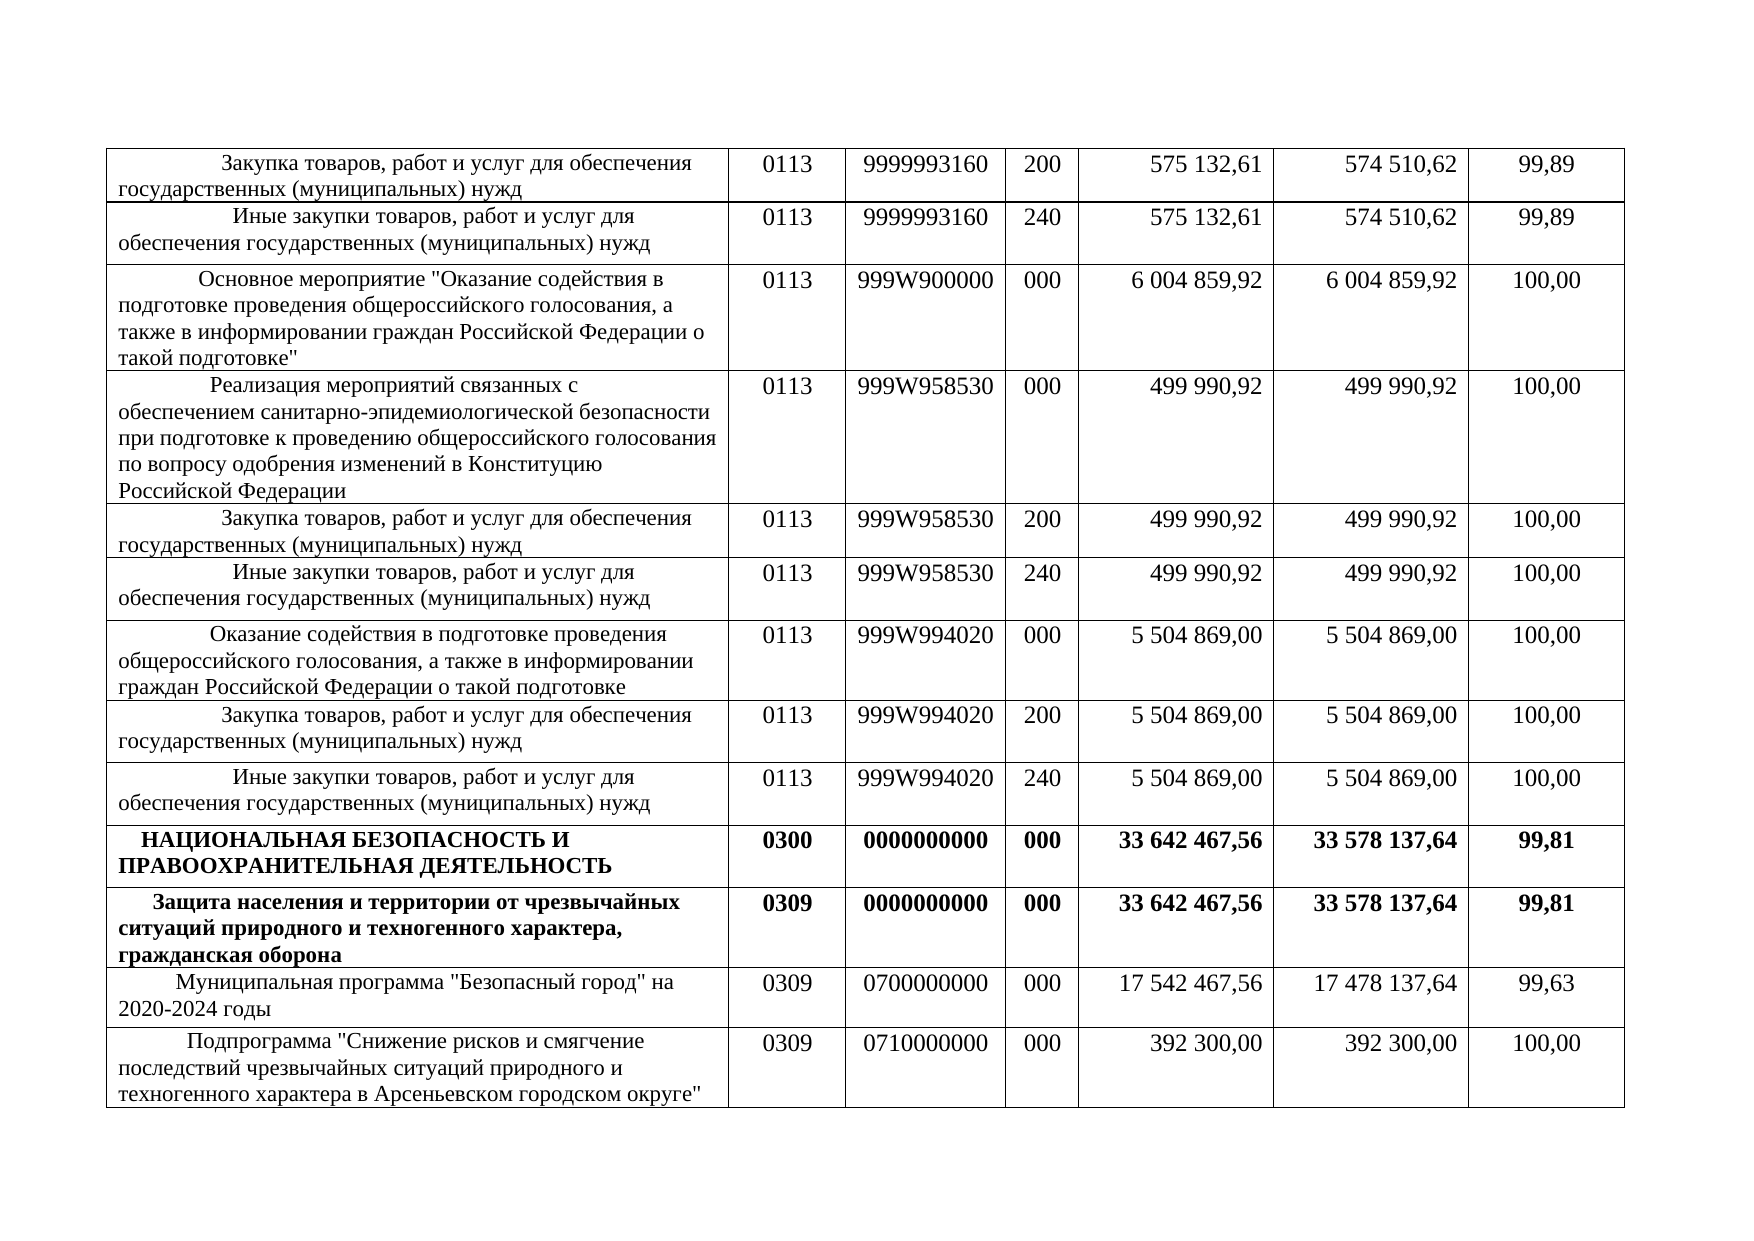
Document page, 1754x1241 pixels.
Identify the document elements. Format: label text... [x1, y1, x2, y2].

table_cell 499 990,92 [1274, 371, 1468, 503]
table_cell Иные закупки товаров, работ и услуг для обеспечения государственных (муниципальных) нужд [107, 558, 728, 619]
table_cell Закупка товаров, работ и услуг для обеспечения государственных (муниципальных) нужд [107, 149, 728, 201]
table_cell 0309 [729, 888, 845, 967]
table_cell 33 578 137,64 [1274, 826, 1468, 887]
table_cell 0000000000 [846, 826, 1005, 887]
table_cell 392 300,00 [1274, 1028, 1468, 1107]
table_cell 0113 [729, 371, 845, 503]
table_cell 000 [1006, 826, 1078, 887]
table_cell 100,00 [1469, 371, 1624, 503]
table_cell 000 [1006, 371, 1078, 503]
table_cell 240 [1006, 763, 1078, 824]
table_cell 99,81 [1469, 888, 1624, 967]
table_cell 574 510,62 [1274, 149, 1468, 201]
table_cell НАЦИОНАЛЬНАЯ БЕЗОПАСНОСТЬ И ПРАВООХРАНИТЕЛЬНАЯ ДЕЯТЕЛЬНОСТЬ [107, 826, 728, 887]
table_cell 499 990,92 [1079, 371, 1273, 503]
table_cell 999W958530 [846, 371, 1005, 503]
table_cell 0113 [729, 504, 845, 557]
table_cell 999W994020 [846, 763, 1005, 824]
table_cell 999W994020 [846, 701, 1005, 762]
table_cell 999W900000 [846, 265, 1005, 370]
table_cell 100,00 [1469, 621, 1624, 699]
table_cell 575 132,61 [1079, 203, 1273, 264]
table_cell Муниципальная программа "Безопасный город" на 2020-2024 годы [107, 968, 728, 1027]
table_cell 499 990,92 [1079, 504, 1273, 557]
table_cell 5 504 869,00 [1079, 621, 1273, 699]
table_cell 574 510,62 [1274, 203, 1468, 264]
table_cell 999W994020 [846, 621, 1005, 699]
table_cell 33 578 137,64 [1274, 888, 1468, 967]
table_cell 0113 [729, 558, 845, 619]
table_cell 000 [1006, 1028, 1078, 1107]
table_cell 6 004 859,92 [1079, 265, 1273, 370]
table_cell Оказание содействия в подготовке проведения общероссийского голосования, а также в информировании граждан Российской Федерации о такой подготовке [107, 621, 728, 699]
table_cell 100,00 [1469, 1028, 1624, 1107]
table_cell 240 [1006, 203, 1078, 264]
table_cell 5 504 869,00 [1079, 763, 1273, 824]
table_cell 100,00 [1469, 558, 1624, 619]
table_cell 5 504 869,00 [1274, 621, 1468, 699]
table_cell Закупка товаров, работ и услуг для обеспечения государственных (муниципальных) нужд [107, 701, 728, 762]
table_cell 200 [1006, 149, 1078, 201]
table_cell 33 642 467,56 [1079, 826, 1273, 887]
table_cell 499 990,92 [1274, 558, 1468, 619]
table_cell 0710000000 [846, 1028, 1005, 1107]
table_cell Иные закупки товаров, работ и услуг для обеспечения государственных (муниципальных) нужд [107, 763, 728, 824]
table_cell 000 [1006, 968, 1078, 1027]
table_cell 999W958530 [846, 504, 1005, 557]
table_cell 100,00 [1469, 504, 1624, 557]
table_cell 0300 [729, 826, 845, 887]
table_cell 0113 [729, 265, 845, 370]
table_cell 100,00 [1469, 701, 1624, 762]
table_cell 6 004 859,92 [1274, 265, 1468, 370]
table_cell Иные закупки товаров, работ и услуг для обеспечения государственных (муниципальных) нужд [107, 203, 728, 264]
table_cell Подпрограмма "Снижение рисков и смягчение последствий чрезвычайных ситуаций природного и техногенного характера в Арсеньевском городском округе" [107, 1028, 728, 1107]
table_cell 0309 [729, 1028, 845, 1107]
table_cell 17 542 467,56 [1079, 968, 1273, 1027]
table_cell 0700000000 [846, 968, 1005, 1027]
table_cell 9999993160 [846, 203, 1005, 264]
table_cell 9999993160 [846, 149, 1005, 201]
table_cell Закупка товаров, работ и услуг для обеспечения государственных (муниципальных) нужд [107, 504, 728, 557]
table_cell 0113 [729, 701, 845, 762]
table_cell 99,81 [1469, 826, 1624, 887]
table_cell 0000000000 [846, 888, 1005, 967]
table_cell 000 [1006, 265, 1078, 370]
table_cell 999W958530 [846, 558, 1005, 619]
table_cell 240 [1006, 558, 1078, 619]
table_cell 392 300,00 [1079, 1028, 1273, 1107]
table_cell 575 132,61 [1079, 149, 1273, 201]
table_cell 33 642 467,56 [1079, 888, 1273, 967]
table_cell 0113 [729, 621, 845, 699]
table_cell 99,89 [1469, 203, 1624, 264]
table_cell 499 990,92 [1274, 504, 1468, 557]
table_cell 0113 [729, 149, 845, 201]
table_cell Основное мероприятие "Оказание содействия в подготовке проведения общероссийского голосования, а также в информировании граждан Российской Федерации о такой подготовке" [107, 265, 728, 370]
table_cell Защита населения и территории от чрезвычайных ситуаций природного и техногенного характера, гражданская оборона [107, 888, 728, 967]
table_cell 0309 [729, 968, 845, 1027]
table_cell 000 [1006, 621, 1078, 699]
table_cell Реализация мероприятий связанных с обеспечением санитарно-эпидемиологической безопасности при подготовке к проведению общероссийского голосования по вопросу одобрения изменений в Конституцию Российской Федерации [107, 371, 728, 503]
table_cell 200 [1006, 504, 1078, 557]
table_cell 5 504 869,00 [1274, 763, 1468, 824]
table_cell 000 [1006, 888, 1078, 967]
table_cell 0113 [729, 203, 845, 264]
table_cell 200 [1006, 701, 1078, 762]
table_cell 0113 [729, 763, 845, 824]
table_cell 5 504 869,00 [1274, 701, 1468, 762]
table_cell 100,00 [1469, 763, 1624, 824]
table_cell 5 504 869,00 [1079, 701, 1273, 762]
table_cell 499 990,92 [1079, 558, 1273, 619]
table_cell 17 478 137,64 [1274, 968, 1468, 1027]
table_cell 100,00 [1469, 265, 1624, 370]
table_cell 99,89 [1469, 149, 1624, 201]
table_cell 99,63 [1469, 968, 1624, 1027]
